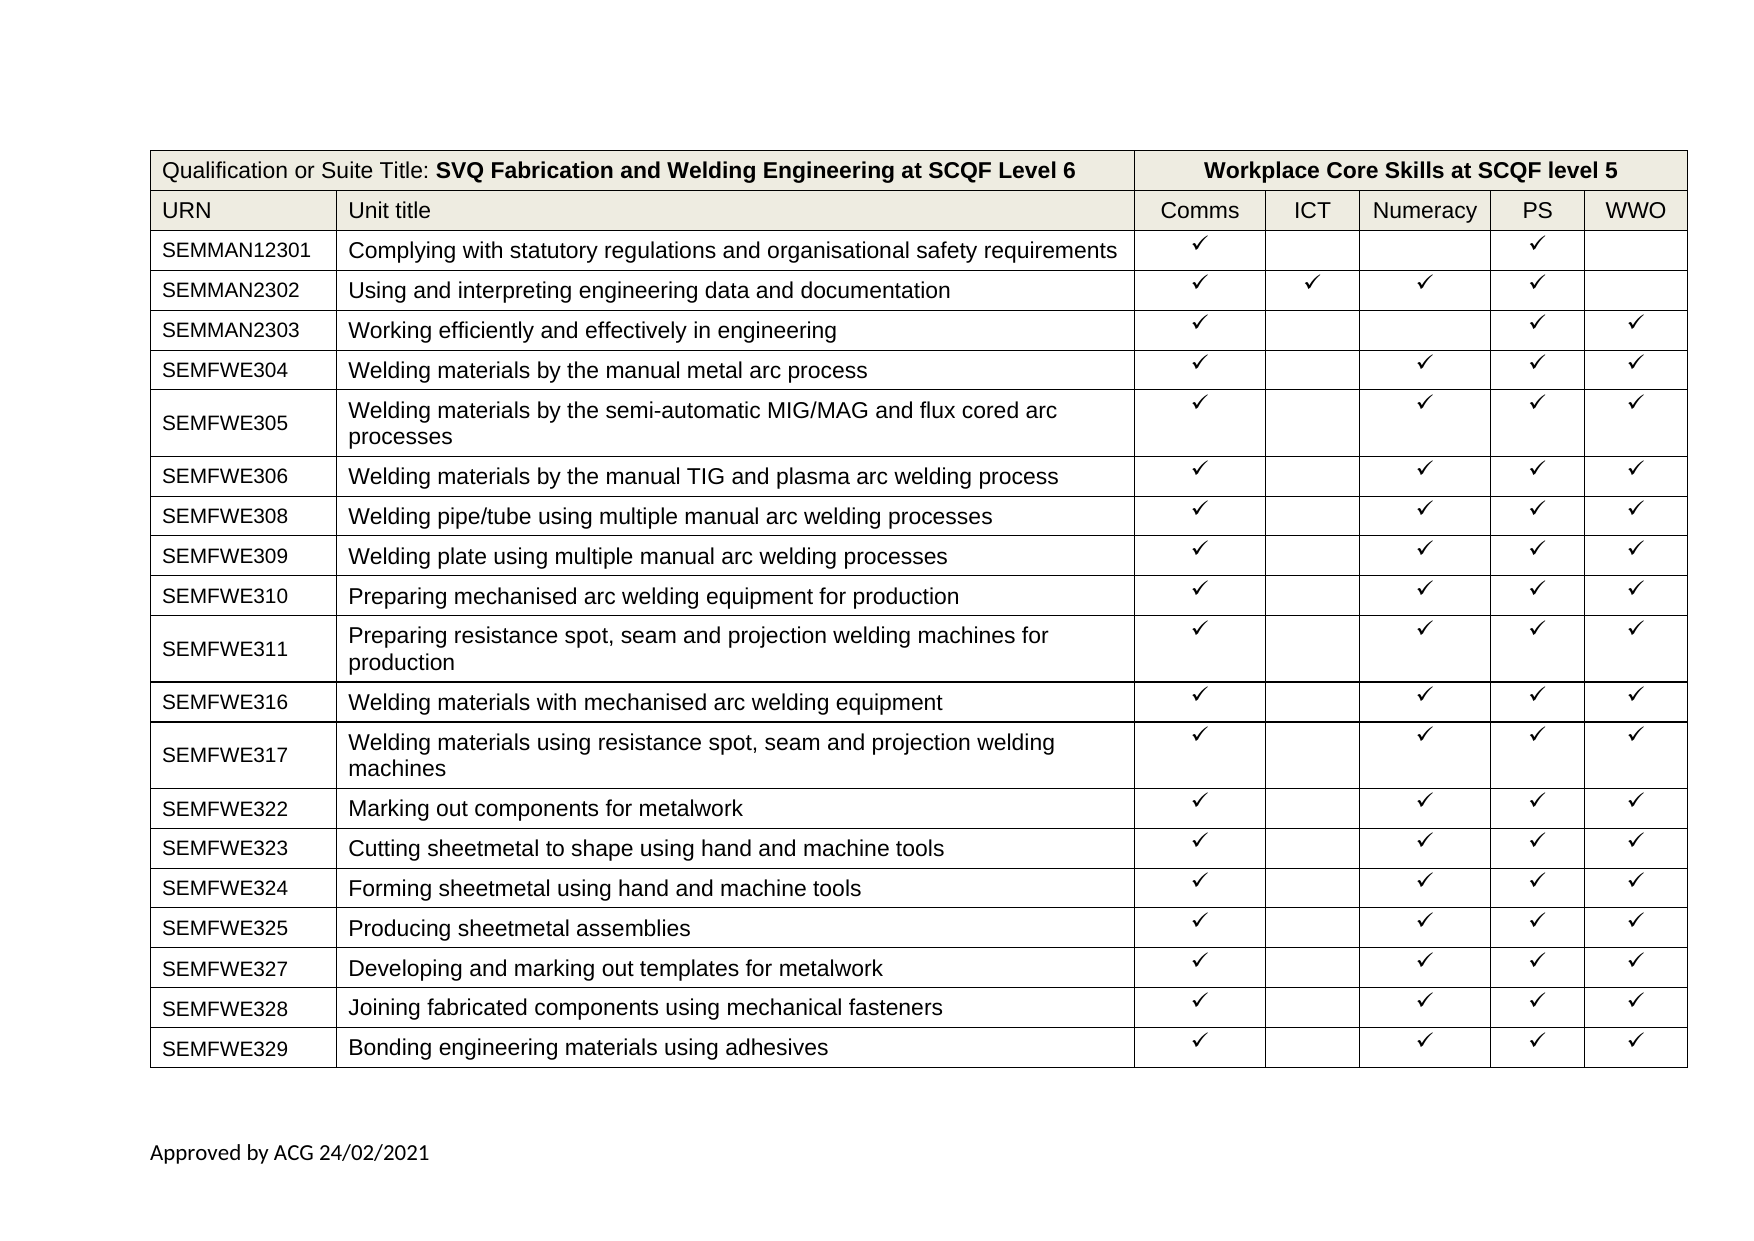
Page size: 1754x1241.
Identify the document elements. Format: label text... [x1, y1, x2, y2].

table_cell [1266, 616, 1359, 681]
table_cell SEMFWE327 [151, 948, 336, 987]
table_cell [1266, 311, 1359, 349]
table_cell SEMMAN2303 [151, 311, 336, 349]
table_cell [1266, 497, 1359, 535]
table_cell [1585, 829, 1687, 867]
table_cell [1360, 351, 1490, 389]
table_cell [1491, 536, 1584, 575]
table_cell [1135, 1028, 1265, 1067]
table_cell [1135, 457, 1265, 496]
table_cell [1360, 576, 1490, 615]
table_cell SEMFWE328 [151, 988, 336, 1027]
table_cell [1135, 683, 1265, 721]
table_cell [1491, 829, 1584, 867]
table_cell [1491, 457, 1584, 496]
table_cell Producing sheetmetal assemblies [337, 908, 1134, 947]
table_cell Workplace Core Skills at SCQF level 5 [1135, 151, 1687, 190]
table_cell [1360, 829, 1490, 867]
table_cell [1360, 1028, 1490, 1067]
table_cell Joining fabricated components using mechanical fasteners [337, 988, 1134, 1027]
table_cell Working efficiently and effectively in engineering [337, 311, 1134, 349]
table_cell [1135, 311, 1265, 349]
table_cell [1585, 271, 1687, 309]
table_cell [1266, 576, 1359, 615]
table_cell [1491, 1028, 1584, 1067]
table_cell [1491, 869, 1584, 907]
table_cell SEMFWE329 [151, 1028, 336, 1067]
table_cell URN [151, 191, 336, 230]
table_cell SEMFWE310 [151, 576, 336, 615]
table_cell Welding materials by the manual metal arc process [337, 351, 1134, 389]
table_cell SEMFWE308 [151, 497, 336, 535]
table_cell Complying with statutory regulations and organisational safety requirements [337, 231, 1134, 270]
table_cell SEMFWE316 [151, 683, 336, 721]
table_cell [1135, 576, 1265, 615]
table_cell [1266, 457, 1359, 496]
table_cell [1135, 908, 1265, 947]
table_cell [1360, 616, 1490, 681]
table_cell SEMFWE311 [151, 616, 336, 681]
table_cell [1585, 869, 1687, 907]
table_cell Numeracy [1360, 191, 1490, 230]
table_cell [1491, 908, 1584, 947]
table_cell [1585, 1028, 1687, 1067]
table_cell [1360, 271, 1490, 309]
table_cell [1585, 988, 1687, 1027]
table_cell [1585, 457, 1687, 496]
table_cell Welding materials with mechanised arc welding equipment [337, 683, 1134, 721]
table_cell Preparing mechanised arc welding equipment for production [337, 576, 1134, 615]
table_cell [1585, 497, 1687, 535]
table_cell SEMFWE304 [151, 351, 336, 389]
table_cell [1585, 683, 1687, 721]
table_cell SEMFWE306 [151, 457, 336, 496]
table_cell [1585, 616, 1687, 681]
table_cell [1491, 271, 1584, 309]
table_cell [1135, 988, 1265, 1027]
table_cell [1135, 829, 1265, 867]
table_cell [1135, 948, 1265, 987]
table_cell [1491, 988, 1584, 1027]
table_cell Welding materials using resistance spot, seam and projection welding machines [337, 723, 1134, 788]
table_cell Unit title [337, 191, 1134, 230]
table_cell [1585, 576, 1687, 615]
table_cell [1585, 948, 1687, 987]
table_cell [1491, 789, 1584, 827]
table_cell Preparing resistance spot, seam and projection welding machines for production [337, 616, 1134, 681]
table_cell [1266, 683, 1359, 721]
table_cell [1491, 616, 1584, 681]
table_cell Marking out components for metalwork [337, 789, 1134, 827]
table_cell [1266, 271, 1359, 309]
table_cell [1585, 231, 1687, 270]
table_cell [1585, 723, 1687, 788]
table_cell Welding materials by the manual TIG and plasma arc welding process [337, 457, 1134, 496]
table_cell [1266, 351, 1359, 389]
table_cell [1266, 829, 1359, 867]
table_cell WWO [1585, 191, 1687, 230]
table_cell [1360, 789, 1490, 827]
table_cell Developing and marking out templates for metalwork [337, 948, 1134, 987]
table_cell [1360, 723, 1490, 788]
table_cell Qualification or Suite Title: SVQ Fabrication and Welding Engineering at SCQF Level 6 [151, 151, 1134, 190]
table_cell [1266, 1028, 1359, 1067]
table_cell ICT [1266, 191, 1359, 230]
table_cell [1360, 988, 1490, 1027]
table_cell [1360, 457, 1490, 496]
table_cell [1360, 536, 1490, 575]
table_cell [1135, 351, 1265, 389]
table_cell [1491, 683, 1584, 721]
table_cell [1266, 536, 1359, 575]
table_cell SEMFWE322 [151, 789, 336, 827]
table_cell [1585, 908, 1687, 947]
table_cell [1135, 231, 1265, 270]
table_cell [1491, 948, 1584, 987]
table_cell [1135, 723, 1265, 788]
table_cell Welding pipe/tube using multiple manual arc welding processes [337, 497, 1134, 535]
table_cell [1585, 390, 1687, 456]
table_cell Welding materials by the semi-automatic MIG/MAG and flux cored arc processes [337, 390, 1134, 456]
table_cell [1491, 231, 1584, 270]
table_cell [1135, 497, 1265, 535]
table_cell [1266, 723, 1359, 788]
table_cell [1360, 683, 1490, 721]
table_cell SEMFWE309 [151, 536, 336, 575]
table_cell [1135, 271, 1265, 309]
table_cell [1135, 869, 1265, 907]
table_cell Bonding engineering materials using adhesives [337, 1028, 1134, 1067]
table_cell [1360, 390, 1490, 456]
table_cell Comms [1135, 191, 1265, 230]
table_cell SEMMAN12301 [151, 231, 336, 270]
table_cell [1135, 390, 1265, 456]
table_cell Forming sheetmetal using hand and machine tools [337, 869, 1134, 907]
table_cell [1585, 311, 1687, 349]
table_cell [1266, 869, 1359, 907]
table_cell [1266, 948, 1359, 987]
table_cell [1491, 497, 1584, 535]
table_cell [1491, 723, 1584, 788]
table_cell Welding plate using multiple manual arc welding processes [337, 536, 1134, 575]
table_cell SEMFWE323 [151, 829, 336, 867]
table_cell [1585, 536, 1687, 575]
table_cell SEMMAN2302 [151, 271, 336, 309]
table_cell [1360, 311, 1490, 349]
table_cell [1135, 536, 1265, 575]
table_cell SEMFWE325 [151, 908, 336, 947]
table_cell Cutting sheetmetal to shape using hand and machine tools [337, 829, 1134, 867]
table_cell [1585, 351, 1687, 389]
table_cell [1491, 390, 1584, 456]
table_cell [1491, 311, 1584, 349]
table_cell PS [1491, 191, 1584, 230]
table_cell [1360, 908, 1490, 947]
table_cell [1266, 908, 1359, 947]
table_cell [1266, 390, 1359, 456]
table_cell [1491, 576, 1584, 615]
table_cell [1491, 351, 1584, 389]
table_cell Using and interpreting engineering data and documentation [337, 271, 1134, 309]
table_cell [1360, 869, 1490, 907]
table_cell [1135, 616, 1265, 681]
table_cell SEMFWE305 [151, 390, 336, 456]
table_cell [1360, 497, 1490, 535]
table_cell SEMFWE324 [151, 869, 336, 907]
table_cell [1135, 789, 1265, 827]
table_cell [1360, 948, 1490, 987]
table_cell SEMFWE317 [151, 723, 336, 788]
table_cell [1266, 231, 1359, 270]
table_cell [1266, 988, 1359, 1027]
table_cell [1266, 789, 1359, 827]
table_cell [1360, 231, 1490, 270]
table_cell [1585, 789, 1687, 827]
